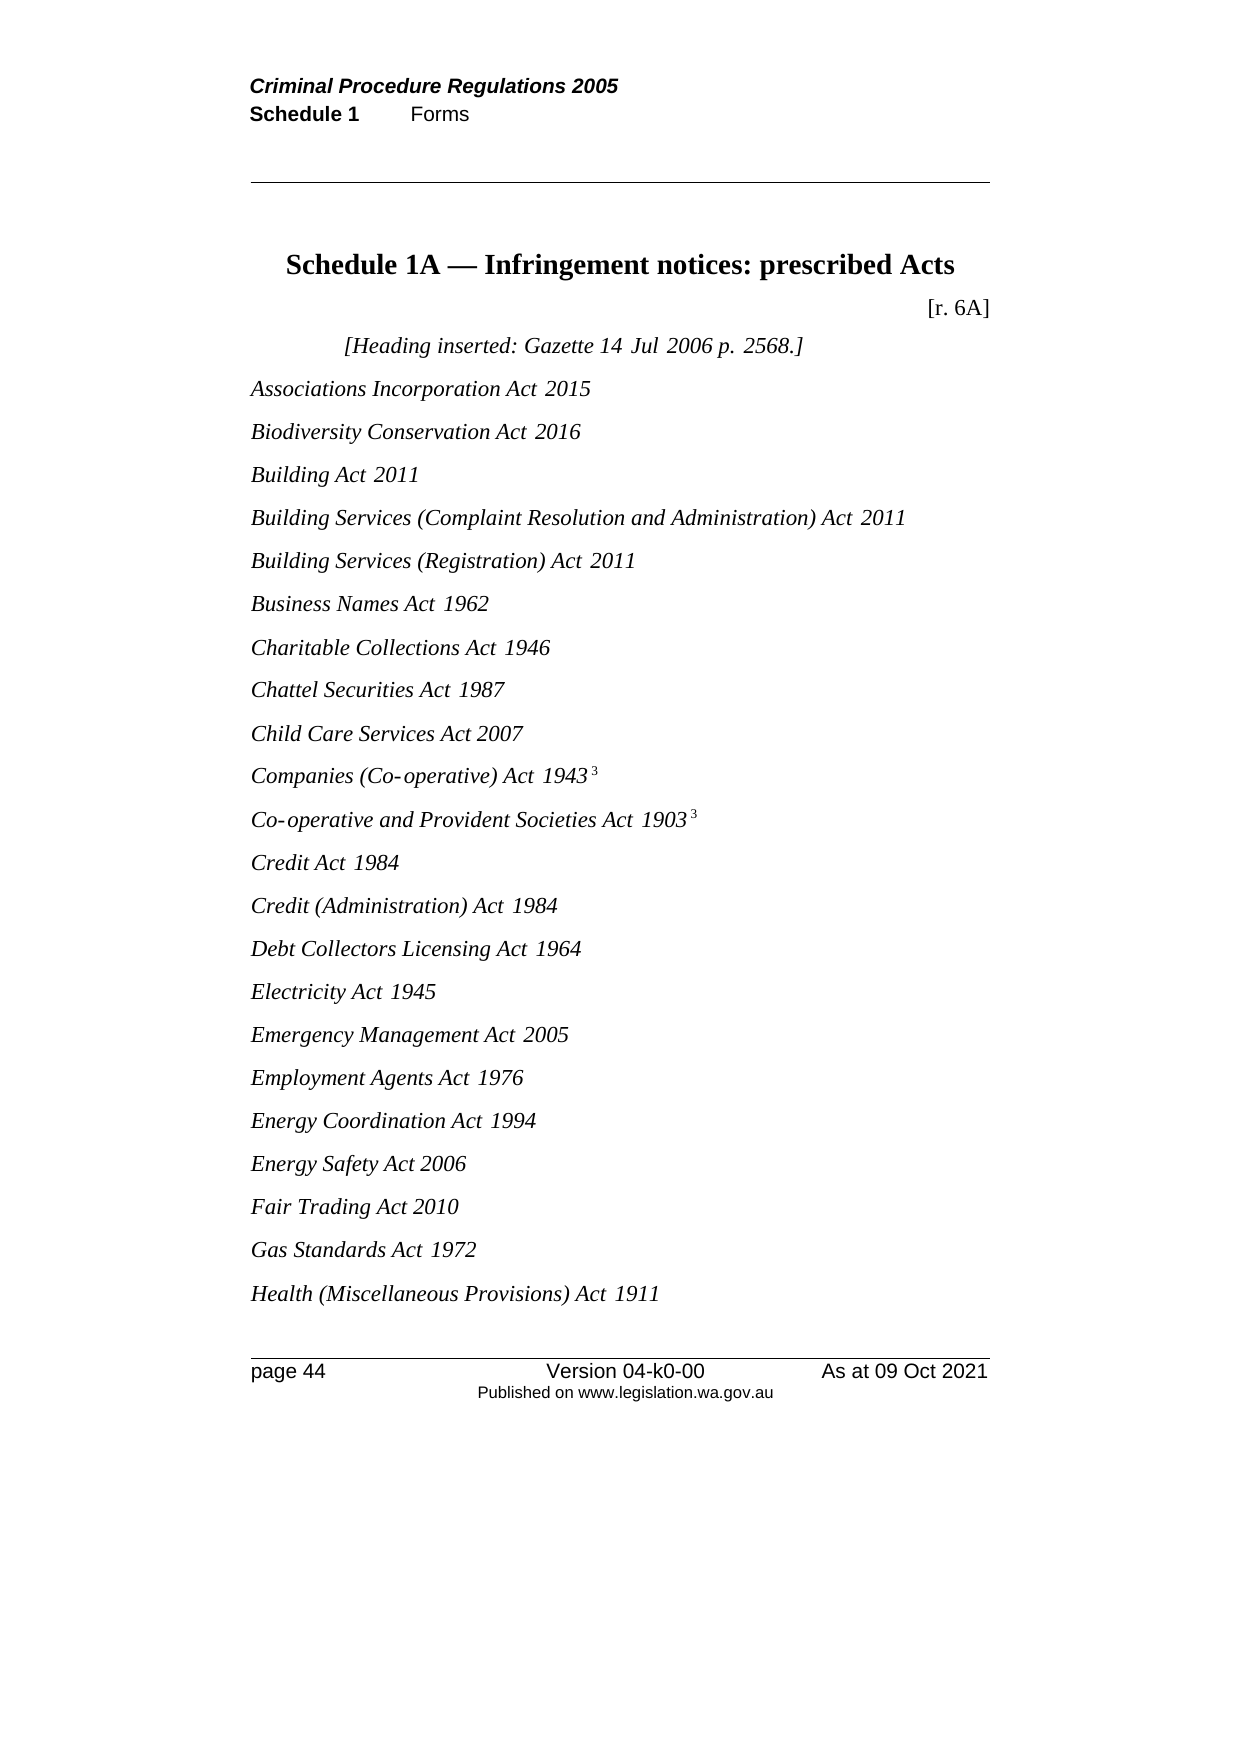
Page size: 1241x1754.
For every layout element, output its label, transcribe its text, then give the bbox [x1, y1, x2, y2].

text Companies (Co-operative) Act 1943 3 [251, 763, 990, 789]
text Emergency Management Act 2005 [251, 1021, 990, 1047]
text Chattel Securities Act 1987 [251, 677, 990, 703]
text [Heading inserted: Gazette 14 Jul 2006 p. 2568.] [251, 332, 990, 359]
text Energy Safety Act 2006 [251, 1150, 990, 1176]
text Charitable Collections Act 1946 [251, 633, 990, 660]
text Employment Agents Act 1976 [251, 1064, 990, 1090]
text Co-operative and Provident Societies Act 1903 3 [251, 806, 990, 832]
text Building Services (Registration) Act 2011 [251, 547, 990, 574]
text Building Act 2011 [251, 461, 990, 488]
text Business Names Act 1962 [251, 591, 990, 617]
text Gas Standards Act 1972 [251, 1236, 990, 1262]
text Energy Coordination Act 1994 [251, 1107, 990, 1133]
text Building Services (Complaint Resolution and Administration) Act 2011 [251, 504, 990, 531]
text Child Care Services Act 2007 [251, 719, 990, 746]
text Credit (Administration) Act 1984 [251, 892, 990, 918]
text Biodiversity Conservation Act 2016 [251, 418, 990, 445]
text Health (Miscellaneous Provisions) Act 1911 [251, 1279, 990, 1306]
text Associations Incorporation Act 2015 [251, 375, 990, 402]
text Electricity Act 1945 [251, 978, 990, 1004]
text Debt Collectors Licensing Act 1964 [251, 935, 990, 961]
subtitle Schedule 1A — Infringement notices: prescribed Acts [251, 247, 990, 281]
text [r. 6A] [251, 293, 990, 320]
text Credit Act 1984 [251, 849, 990, 875]
text Fair Trading Act 2010 [251, 1193, 990, 1219]
